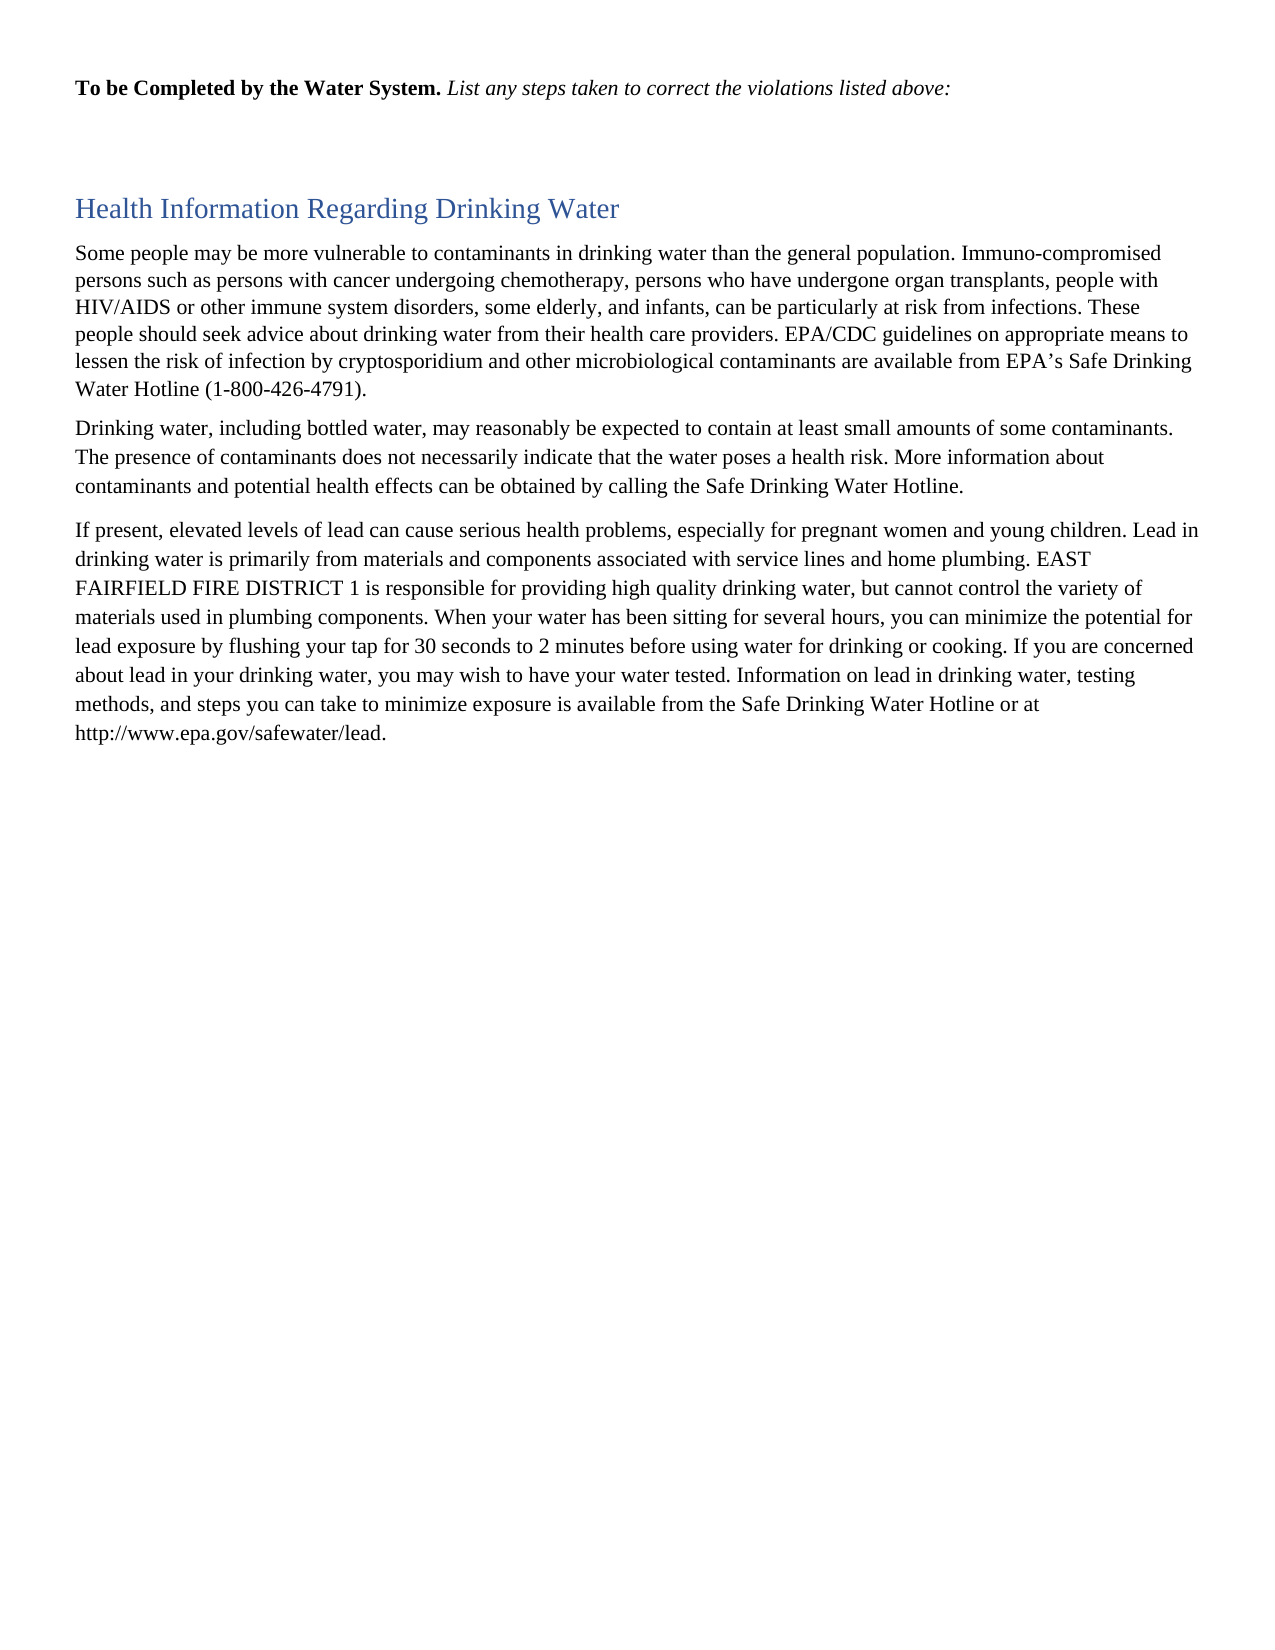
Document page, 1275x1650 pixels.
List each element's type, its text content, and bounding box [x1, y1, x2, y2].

subtitle Health Information Regarding Drinking Water [75, 191, 1200, 224]
text Drinking water, including bottled water, may reasonably be expected to contain at least small amounts of some contaminants. The presence of contaminants does not necessarily indicate that the water poses a health risk. More information about contaminants and potential health effects can be obtained by calling the Safe Drinking Water Hotline. [75, 415, 1200, 498]
text If present, elevated levels of lead can cause serious health problems, especially for pregnant women and young children. Lead in drinking water is primarily from materials and components associated with service lines and home plumbing. EAST FAIRFIELD FIRE DISTRICT 1 is responsible for providing high quality drinking water, but cannot control the variety of materials used in plumbing components. When your water has been sitting for several hours, you can minimize the potential for lead exposure by flushing your tap for 30 seconds to 2 minutes before using water for drinking or cooking. If you are concerned about lead in your drinking water, you may wish to have your water tested. Information on lead in drinking water, testing methods, and steps you can take to minimize exposure is available from the Safe Drinking Water Hotline or at http://www.epa.gov/safewater/lead. [75, 517, 1200, 745]
text To be Completed by the Water System. List any steps taken to correct the violations listed above: [75, 75, 1200, 129]
